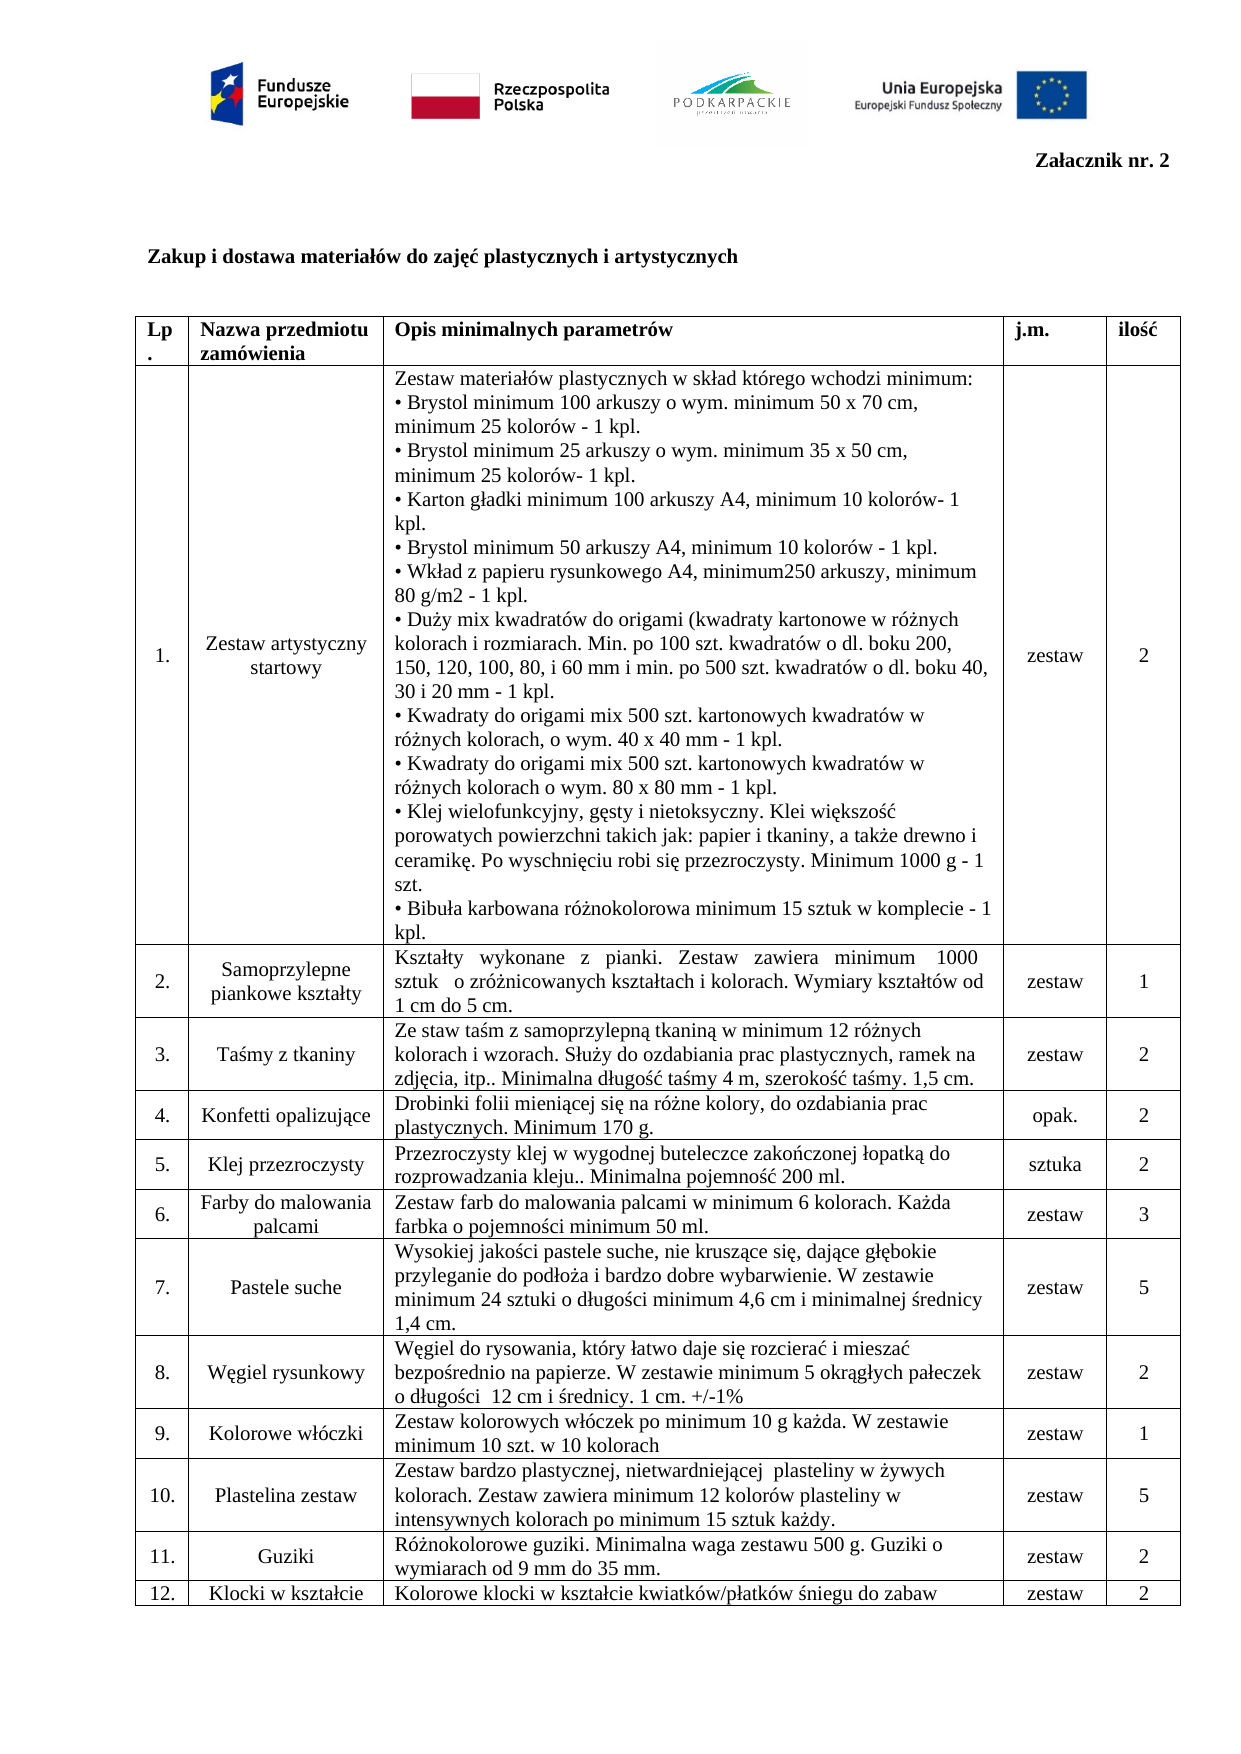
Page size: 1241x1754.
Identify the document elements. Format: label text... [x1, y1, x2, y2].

table_cell 1 [1107, 945, 1180, 1017]
table_cell Wysokiej jakości pastele suche, nie kruszące się, dające głębokie przyleganie do podłoża i bardzo dobre wybarwienie. W zestawie minimum 24 sztuki o długości minimum 4,6 cm i minimalnej średnicy 1,4 cm. [384, 1239, 1003, 1335]
table_cell 7. [136, 1239, 188, 1335]
table_cell 2 [1107, 1091, 1180, 1139]
table_cell Guziki [189, 1532, 383, 1580]
table_cell 8. [136, 1336, 188, 1408]
table_cell zestaw [1004, 1018, 1106, 1090]
table_cell 5 [1107, 1239, 1180, 1335]
table_cell Węgiel do rysowania, który łatwo daje się rozcierać i mieszać bezpośrednio na papierze. W zestawie minimum 5 okrągłych pałeczek o długości 12 cm i średnicy. 1 cm. +/-1% [384, 1336, 1003, 1408]
table_cell Kolorowe włóczki [189, 1409, 383, 1457]
table_cell Zestaw bardzo plastycznej, nietwardniejącej plasteliny w żywych kolorach. Zestaw zawiera minimum 12 kolorów plasteliny w intensywnych kolorach po minimum 15 sztuk każdy. [384, 1459, 1003, 1531]
table_cell Konfetti opalizujące [189, 1091, 383, 1139]
table_cell 2 [1107, 1018, 1180, 1090]
table_cell 1 [1107, 1409, 1180, 1457]
table_cell opak. [1004, 1091, 1106, 1139]
table_cell 12. [136, 1581, 188, 1605]
table_cell 3 [1107, 1190, 1180, 1238]
table_cell 10. [136, 1459, 188, 1531]
table_cell zestaw [1004, 945, 1106, 1017]
table_cell Węgiel rysunkowy [189, 1336, 383, 1408]
table_cell Różnokolorowe guziki. Minimalna waga zestawu 500 g. Guziki o wymiarach od 9 mm do 35 mm. [384, 1532, 1003, 1580]
table_cell 2. [136, 945, 188, 1017]
table_cell Opis minimalnych parametrów [384, 317, 1003, 365]
picture [839, 55, 1102, 135]
table_cell Klej przezroczysty [189, 1140, 383, 1188]
table_cell Zestaw materiałów plastycznych w skład którego wchodzi minimum: • Brystol minimum 100 arkuszy o wym. minimum 50 x 70 cm, minimum 25 kolorów - 1 kpl. • Brystol minimum 25 arkuszy o wym. minimum 35 x 50 cm, minimum 25 kolorów- 1 kpl. • Karton gładki minimum 100 arkuszy A4, minimum 10 kolorów- 1 kpl. • Brystol minimum 50 arkuszy A4, minimum 10 kolorów - 1 kpl. • Wkład z papieru rysunkowego A4, minimum250 arkuszy, minimum 80 g/m2 - 1 kpl. • Duży mix kwadratów do origami (kwadraty kartonowe w różnych kolorach i rozmiarach. Min. po 100 szt. kwadratów o dl. boku 200, 150, 120, 100, 80, i 60 mm i min. po 500 szt. kwadratów o dl. boku 40, 30 i 20 mm - 1 kpl. • Kwadraty do origami mix 500 szt. kartonowych kwadratów w różnych kolorach, o wym. 40 x 40 mm - 1 kpl. • Kwadraty do origami mix 500 szt. kartonowych kwadratów w różnych kolorach o wym. 80 x 80 mm - 1 kpl. • Klej wielofunkcyjny, gęsty i nietoksyczny. Klei większość porowatych powierzchni takich jak: papier i tkaniny, a także drewno i ceramikę. Po wyschnięciu robi się przezroczysty. Minimum 1000 g - 1 szt. • Bibuła karbowana różnokolorowa minimum 15 sztuk w komplecie - 1 kpl. [384, 366, 1003, 944]
table_cell Pastele suche [189, 1239, 383, 1335]
picture [195, 46, 364, 141]
table_header Załacznik nr. 2 [136, 148, 1181, 244]
table_cell Ze staw taśm z samoprzylepną tkaniną w minimum 12 różnych kolorach i wzorach. Służy do ozdabiania prac plastycznych, ramek na zdjęcia, itp.. Minimalna długość taśmy 4 m, szerokość taśmy. 1,5 cm. [384, 1018, 1003, 1090]
table_cell zestaw [1004, 1190, 1106, 1238]
table_cell zestaw [1004, 1409, 1106, 1457]
picture [656, 39, 808, 147]
table_cell Zestaw kolorowych włóczek po minimum 10 g każda. W zestawie minimum 10 szt. w 10 kolorach [384, 1409, 1003, 1457]
table_cell 1. [136, 366, 188, 944]
table_cell j.m. [1004, 317, 1106, 365]
table_cell 3. [136, 1018, 188, 1090]
table_cell Kształty wykonane z pianki. Zestaw zawiera minimum 1000 sztuk o zróżnicowanych kształtach i kolorach. Wymiary kształtów od 1 cm do 5 cm. [384, 945, 1003, 1017]
table_cell 9. [136, 1409, 188, 1457]
table_cell zestaw [1004, 366, 1106, 944]
table_cell 2 [1107, 1336, 1180, 1408]
table_cell 11. [136, 1532, 188, 1580]
table_cell Drobinki folii mieniącej się na różne kolory, do ozdabiania prac plastycznych. Minimum 170 g. [384, 1091, 1003, 1139]
picture [396, 58, 624, 134]
table_cell zestaw [1004, 1336, 1106, 1408]
table_cell 4. [136, 1091, 188, 1139]
table_cell Klocki w kształcie kwiatków [189, 1581, 383, 1605]
table_cell 6. [136, 1190, 188, 1238]
table_cell zestaw [1004, 1459, 1106, 1531]
table_cell Plastelina zestaw [189, 1459, 383, 1531]
table_cell Przezroczysty klej w wygodnej buteleczce zakończonej łopatką do rozprowadzania kleju.. Minimalna pojemność 200 ml. [384, 1140, 1003, 1188]
table_cell 5. [136, 1140, 188, 1188]
table_cell Lp. [136, 317, 188, 365]
table_cell ilość [1107, 317, 1180, 365]
table_cell Nazwa przedmiotu zamówienia [189, 317, 383, 365]
table_cell Farby do malowania palcami [189, 1190, 383, 1238]
table_cell Zestaw artystyczny startowy [189, 366, 383, 944]
table_cell 2 [1107, 1140, 1180, 1188]
table_cell zestaw [1004, 1239, 1106, 1335]
table_cell sztuka [1004, 1140, 1106, 1188]
table_cell zestaw [1004, 1581, 1106, 1605]
table_cell Zestaw farb do malowania palcami w minimum 6 kolorach. Każda farbka o pojemności minimum 50 ml. [384, 1190, 1003, 1238]
table_cell Taśmy z tkaniny [189, 1018, 383, 1090]
table_cell 2 [1107, 366, 1180, 944]
table_cell 2 [1107, 1581, 1180, 1605]
table_cell 5 [1107, 1459, 1180, 1531]
table_cell 2 [1107, 1532, 1180, 1580]
table_cell zestaw [1004, 1532, 1106, 1580]
table_cell Samoprzylepne piankowe kształty [189, 945, 383, 1017]
table_cell Zakup i dostawa materiałów do zajęć plastycznych i artystycznych [136, 244, 1181, 316]
